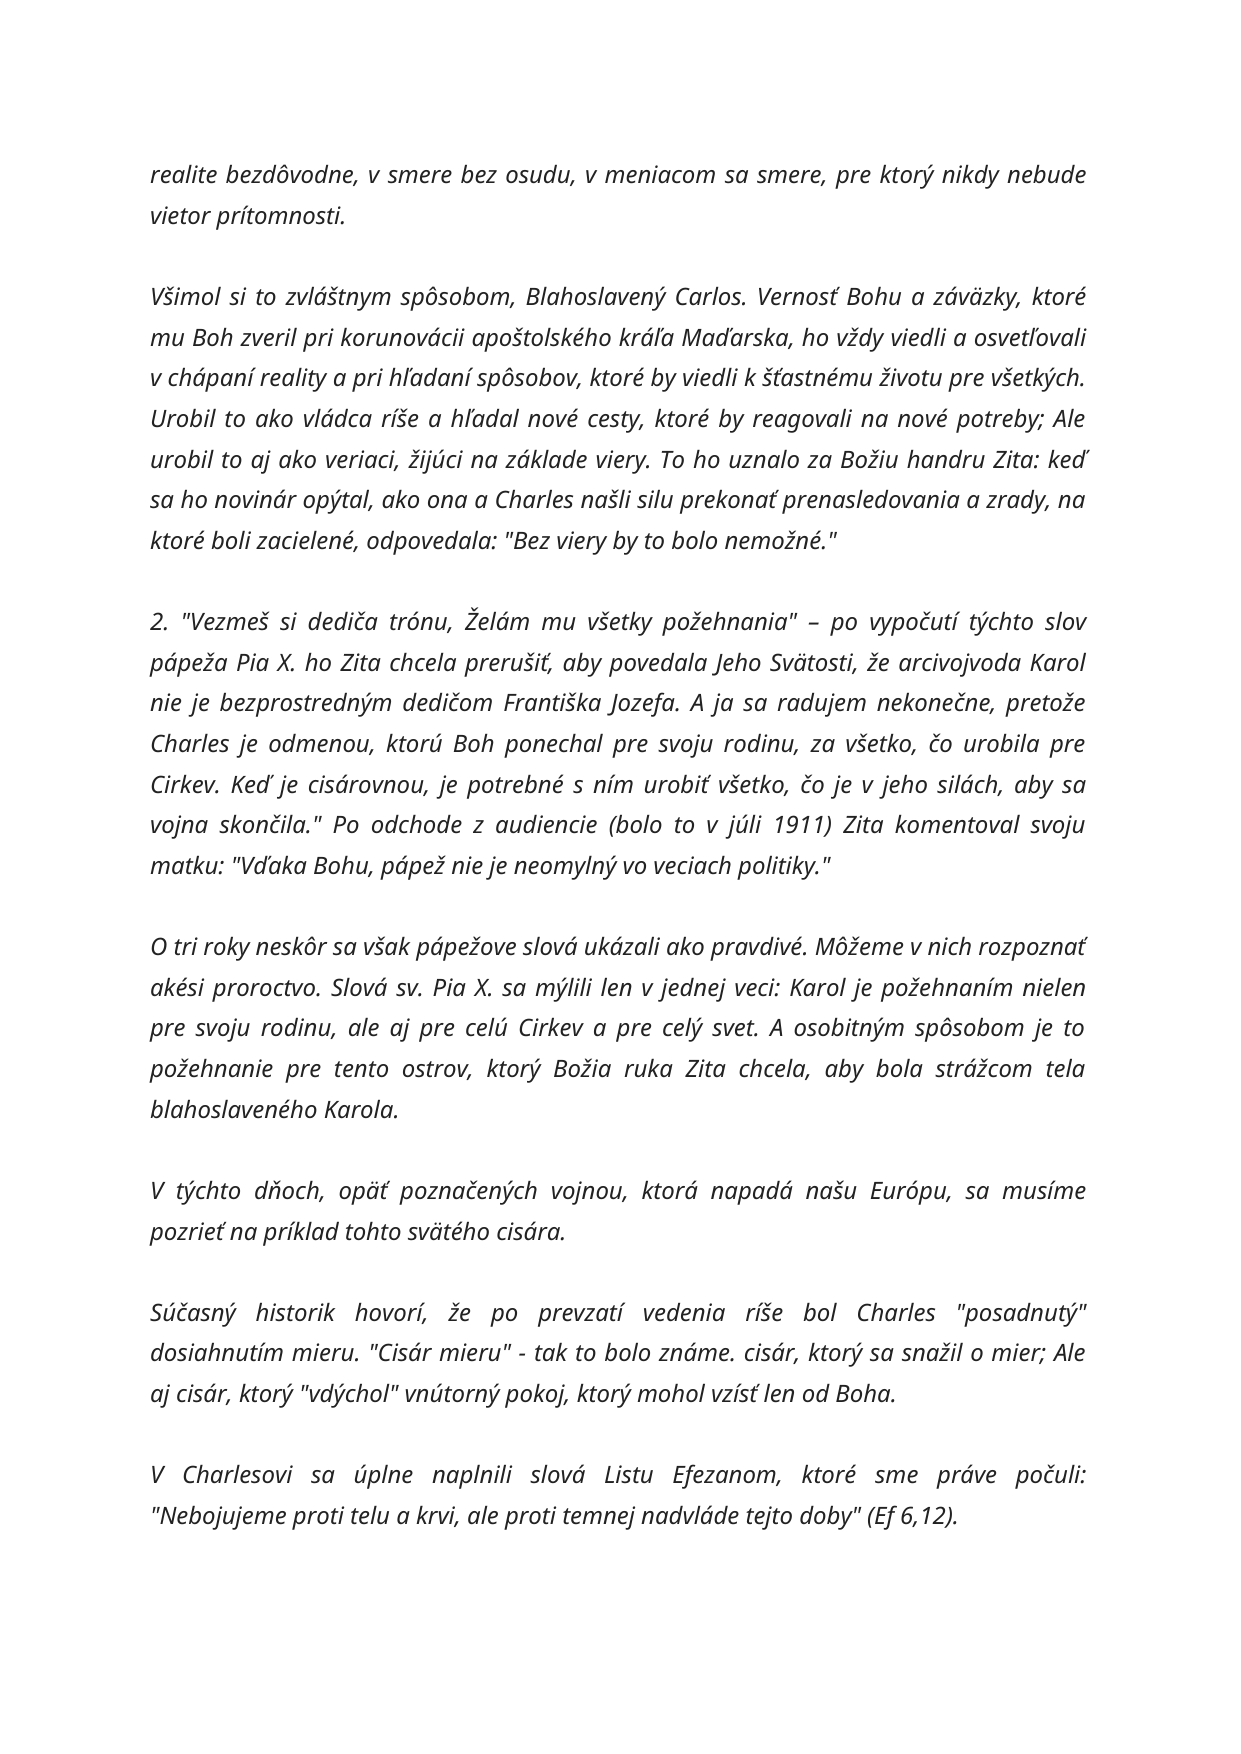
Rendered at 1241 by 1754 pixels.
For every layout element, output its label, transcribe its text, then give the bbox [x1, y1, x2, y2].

text O tri roky neskôr sa však pápežove slová ukázali ako pravdivé. Môžeme v nich rozpoznať akési proroctvo. Slová sv. Pia X. sa mýlili len v jednej veci: Karol je požehnaním nielen pre svoju rodinu, ale aj pre celú Cirkev a pre celý svet. A osobitným spôsobom je to požehnanie pre tento ostrov, ktorý Božia ruka Zita chcela, aby bola strážcom tela blahoslaveného Karola. [150, 922, 1090, 1125]
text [150, 150, 1090, 231]
text 2. "Vezmeš si dediča trónu, Želám mu všetky požehnania" – po vypočutí týchto slov pápeža Pia X. ho Zita chcela prerušiť, aby povedala Jeho Svätosti, že arcivojvoda Karol nie je bezprostredným dedičom Františka Jozefa. A ja sa radujem nekonečne, pretože Charles je odmenou, ktorú Boh ponechal pre svoju rodinu, za všetko, čo urobila pre Cirkev. Keď je cisárovnou, je potrebné s ním urobiť všetko, čo je v jeho silách, aby sa vojna skončila." Po odchode z audiencie (bolo to v júli 1911) Zita komentoval svoju matku: "Vďaka Bohu, pápež nie je neomylný vo veciach politiky." [150, 597, 1090, 881]
text Súčasný historik hovorí, že po prevzatí vedenia ríše bol Charles "posadnutý" dosiahnutím mieru. "Cisár mieru" - tak to bolo známe. cisár, ktorý sa snažil o mier; Ale aj cisár, ktorý "vdýchol" vnútorný pokoj, ktorý mohol vzísť len od Boha. [150, 1287, 1090, 1409]
text V Charlesovi sa úplne naplnili slová Listu Efezanom, ktoré sme práve počuli: "Nebojujeme proti telu a krvi, ale proti temnej nadvláde tejto doby" (Ef 6,12). [150, 1450, 1090, 1531]
text V týchto dňoch, opäť poznačených vojnou, ktorá napadá našu Európu, sa musíme pozrieť na príklad tohto svätého cisára. [150, 1166, 1090, 1247]
text Všimol si to zvláštnym spôsobom, Blahoslavený Carlos. Vernosť Bohu a záväzky, ktoré mu Boh zveril pri korunovácii apoštolského kráľa Maďarska, ho vždy viedli a osvetľovali v chápaní reality a pri hľadaní spôsobov, ktoré by viedli k šťastnému životu pre všetkých. Urobil to ako vládca ríše a hľadal nové cesty, ktoré by reagovali na nové potreby; Ale urobil to aj ako veriaci, žijúci na základe viery. To ho uznalo za Božiu handru Zita: keď sa ho novinár opýtal, ako ona a Charles našli silu prekonať prenasledovania a zrady, na ktoré boli zacielené, odpovedala: "Bez viery by to bolo nemožné." [150, 272, 1090, 556]
